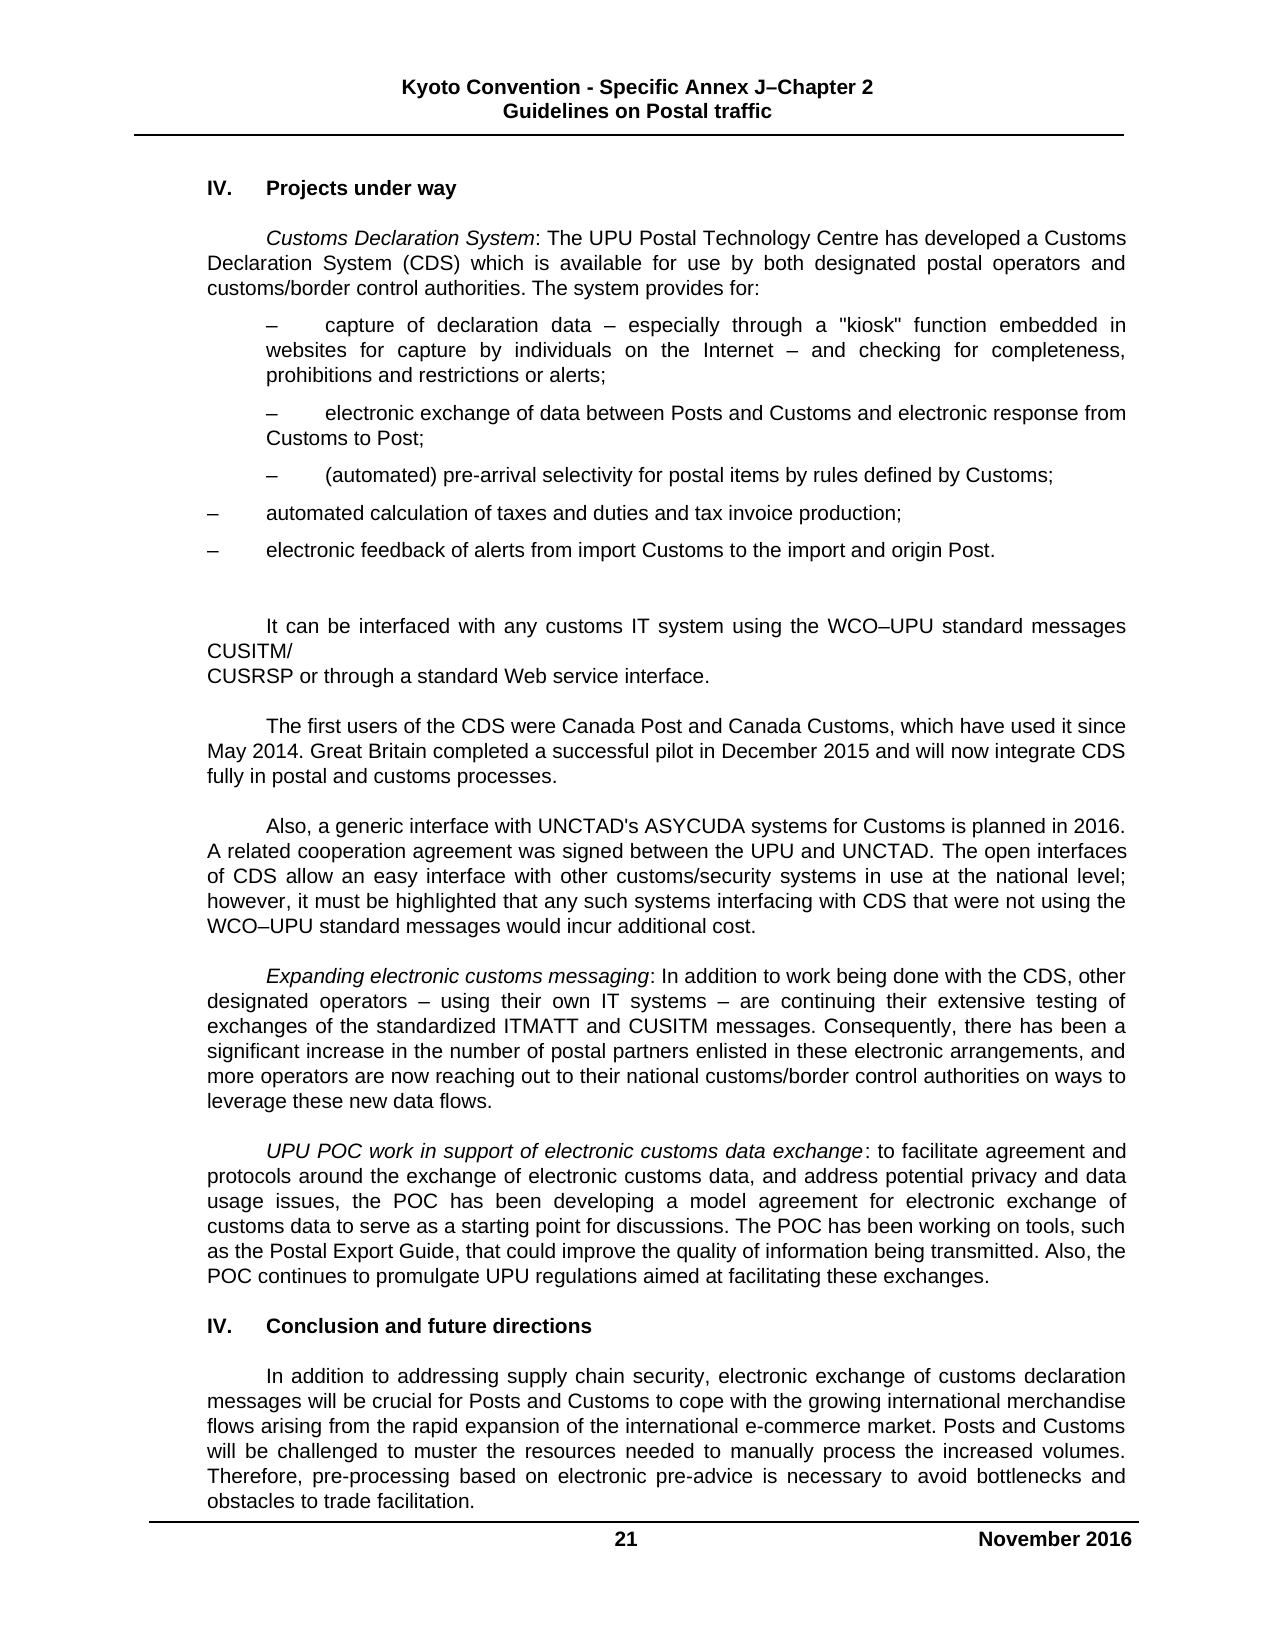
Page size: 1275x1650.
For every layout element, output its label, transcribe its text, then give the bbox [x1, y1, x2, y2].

text IV. Projects under way [207, 174, 1127, 199]
text Customs Declaration System: The UPU Postal Technology Centre has developed a Customs Declaration System (CDS) which is available for use by both designated postal operators and customs/border control authorities. The system provides for: [207, 224, 1127, 299]
text UPU POC work in support of electronic customs data exchange: to facilitate agreement and protocols around the exchange of electronic customs data, and address potential privacy and data usage issues, the POC has been developing a model agreement for electronic exchange of customs data to serve as a starting point for discussions. The POC has been working on tools, such as the Postal Export Guide, that could improve the quality of information being transmitted. Also, the POC continues to promulgate UPU regulations aimed at facilitating these exchanges. [207, 1138, 1127, 1288]
text electronic feedback of alerts from import Customs to the import and origin Post. [207, 537, 1127, 562]
text Expanding electronic customs messaging: In addition to work being done with the CDS, other designated operators – using their own IT systems – are continuing their extensive testing of exchanges of the standardized ITMATT and CUSITM messages. Consequently, there has been a significant increase in the number of postal partners enlisted in these electronic arrangements, and more operators are now reaching out to their national customs/border control authorities on ways to leverage these new data flows. [207, 963, 1127, 1113]
text It can be interfaced with any customs IT system using the WCO–UPU standard messages CUSITM/ CUSRSP or through a standard Web service interface. [207, 613, 1127, 688]
text The first users of the CDS were Canada Post and Canada Customs, which have used it since May 2014. Great Britain completed a successful pilot in December 2015 and will now integrate CDS fully in postal and customs processes. [207, 713, 1127, 788]
text electronic exchange of data between Posts and Customs and electronic response from Customs to Post; [266, 399, 1127, 449]
text Also, a generic interface with UNCTAD's ASYCUDA systems for Customs is planned in 2016. A related cooperation agreement was signed between the UPU and UNCTAD. The open interfaces of CDS allow an easy interface with other customs/security systems in use at the national level; however, it must be highlighted that any such systems interfacing with CDS that were not using the WCO–UPU standard messages would incur additional cost. [207, 813, 1127, 938]
text (automated) pre-arrival selectivity for postal items by rules defined by Customs; [266, 462, 1127, 487]
text capture of declaration data – especially through a "kiosk" function embedded in websites for capture by individuals on the Internet – and checking for completeness, prohibitions and restrictions or alerts; [266, 312, 1127, 387]
text automated calculation of taxes and duties and tax invoice production; [207, 499, 1127, 524]
text In addition to addressing supply chain security, electronic exchange of customs declaration messages will be crucial for Posts and Customs to cope with the growing international merchandise flows arising from the rapid expansion of the international e-commerce market. Posts and Customs will be challenged to muster the resources needed to manually process the increased volumes. Therefore, pre-processing based on electronic pre-advice is necessary to avoid bottlenecks and obstacles to trade facilitation. [207, 1363, 1127, 1513]
text IV. Conclusion and future directions [207, 1313, 1127, 1338]
